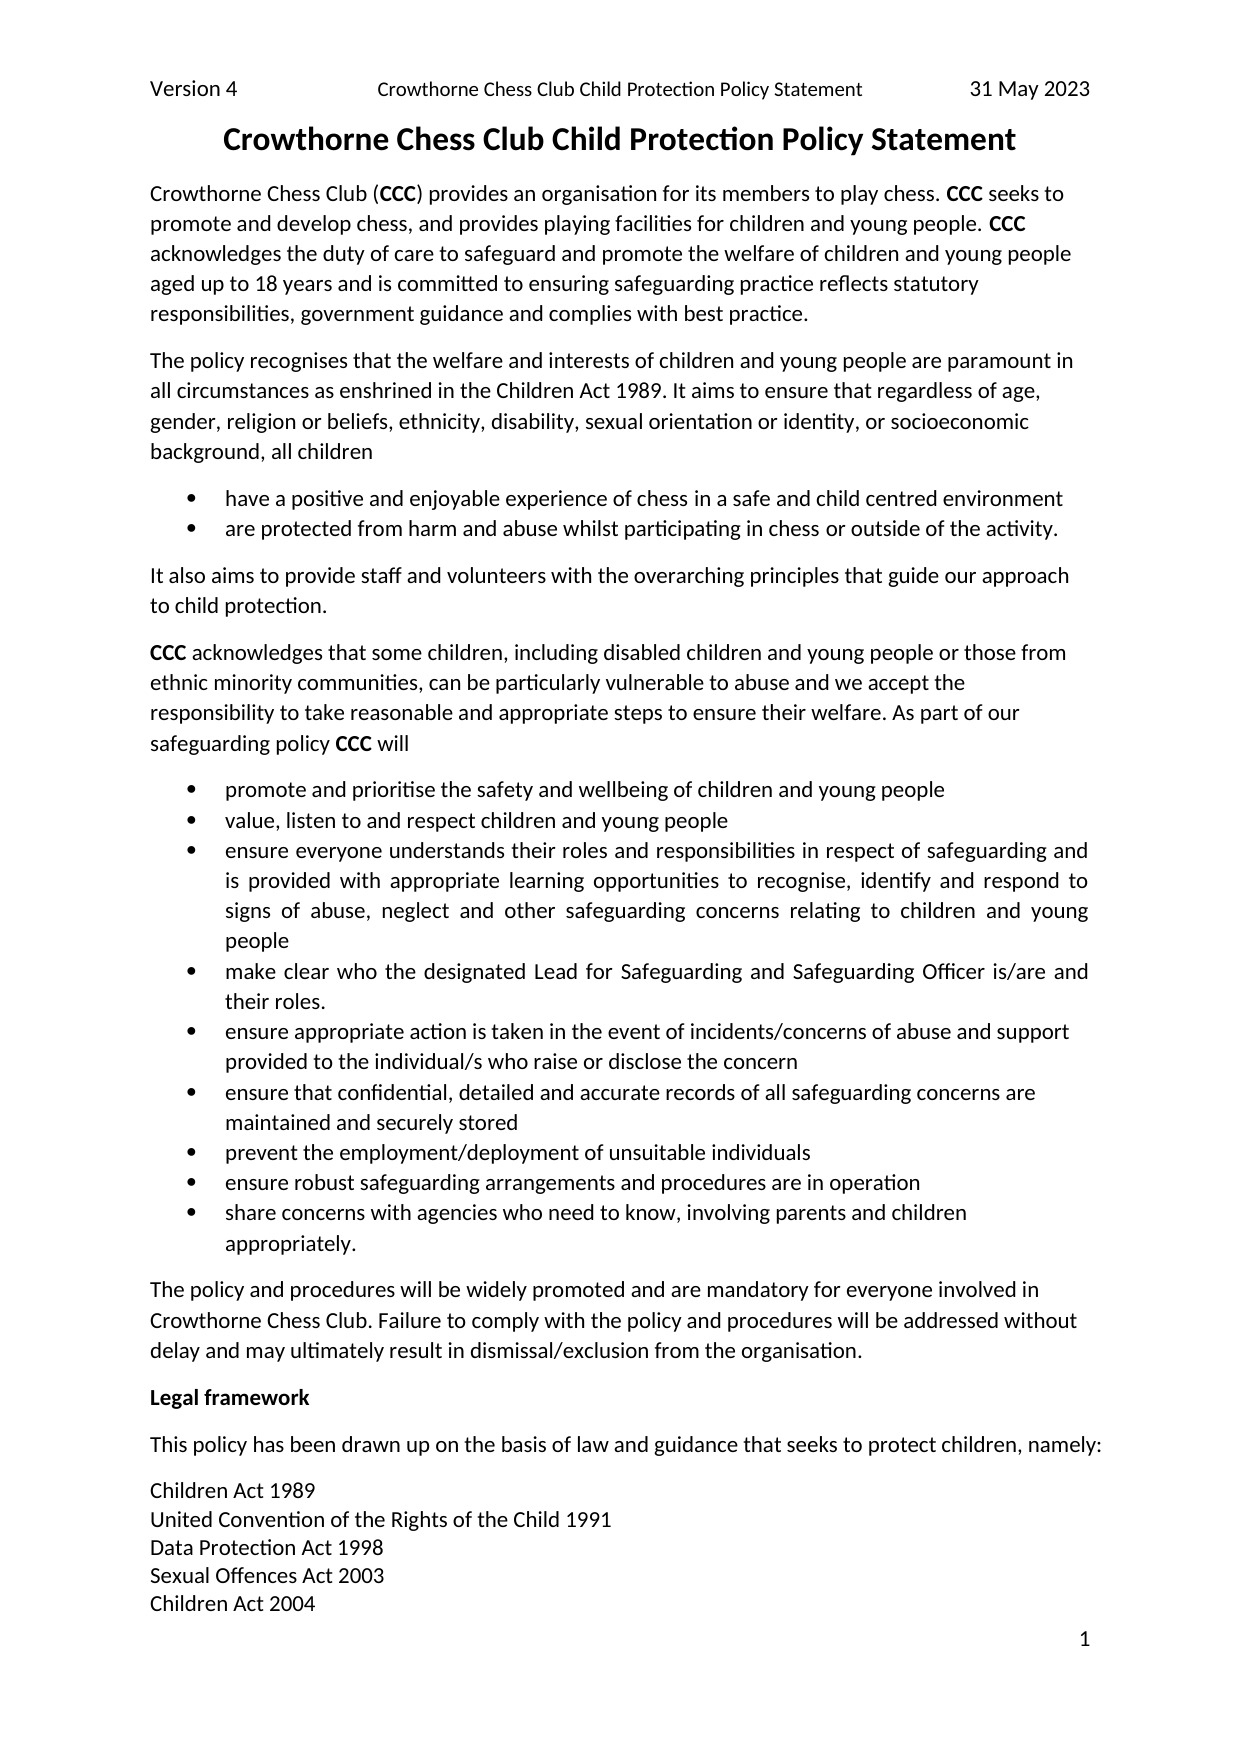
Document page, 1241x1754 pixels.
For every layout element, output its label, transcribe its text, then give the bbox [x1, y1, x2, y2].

text This policy has been drawn up on the basis of law and guidance that seeks to protect children, namely: [150, 1430, 1110, 1458]
list ensure that confidential, detailed and accurate records of all safeguarding concerns are maintained and securely stored [187, 1078, 1090, 1136]
text Sexual Offences Act 2003 [150, 1561, 1090, 1589]
list value, listen to and respect children and young people [187, 806, 1090, 834]
list promote and prioritise the safety and wellbeing of children and young people [187, 776, 1090, 804]
text Crowthorne Chess Club Child Protection Policy Statement [150, 118, 1090, 159]
list ensure robust safeguarding arrangements and procedures are in operation [187, 1168, 1090, 1196]
list have a positive and enjoyable experience of chess in a safe and child centred environment [187, 484, 1090, 512]
text United Convention of the Rights of the Child 1991 [150, 1505, 1090, 1533]
list are protected from harm and abuse whilst participating in chess or outside of the activity. [187, 514, 1090, 542]
text The policy recognises that the welfare and interests of children and young people are paramount in all circumstances as enshrined in the Children Act 1989. It aims to ensure that regardless of age, gender, religion or beliefs, ethnicity, disability, sexual orientation or identity, or socioeconomic background, all children [150, 346, 1090, 465]
text Children Act 2004 [150, 1589, 1090, 1617]
list make clear who the designated Lead for Safeguarding and Safeguarding Officer is/are and their roles. [187, 957, 1090, 1015]
text CCC acknowledges that some children, including disabled children and young people or those from ethnic minority communities, can be particularly vulnerable to abuse and we accept the responsibility to take reasonable and appropriate steps to ensure their welfare. As part of our safeguarding policy CCC will [150, 638, 1090, 757]
list ensure everyone understands their roles and responsibilities in respect of safeguarding and is provided with appropriate learning opportunities to recognise, identify and respond to signs of abuse, neglect and other safeguarding concerns relating to children and young people [187, 836, 1090, 955]
list share concerns with agencies who need to know, involving parents and children appropriately. [187, 1198, 1090, 1257]
text Crowthorne Chess Club (CCC) provides an organisation for its members to play chess. CCC seeks to promote and develop chess, and provides playing facilities for children and young people. CCC acknowledges the duty of care to safeguard and promote the welfare of children and young people aged up to 18 years and is committed to ensuring safeguarding practice reflects statutory responsibilities, government guidance and complies with best practice. [150, 179, 1090, 328]
text Legal framework [150, 1383, 1095, 1411]
text The policy and procedures will be widely promoted and are mandatory for everyone involved in Crowthorne Chess Club. Failure to comply with the policy and procedures will be addressed without delay and may ultimately result in dismissal/exclusion from the organisation. [150, 1276, 1090, 1364]
list prevent the employment/deployment of unsuitable individuals [187, 1138, 1090, 1166]
text Data Protection Act 1998 [150, 1533, 1090, 1561]
text Children Act 1989 [150, 1477, 1090, 1505]
list ensure appropriate action is taken in the event of incidents/concerns of abuse and support provided to the individual/s who raise or disclose the concern [187, 1017, 1090, 1076]
text It also aims to provide staff and volunteers with the overarching principles that guide our approach to child protection. [150, 561, 1090, 619]
